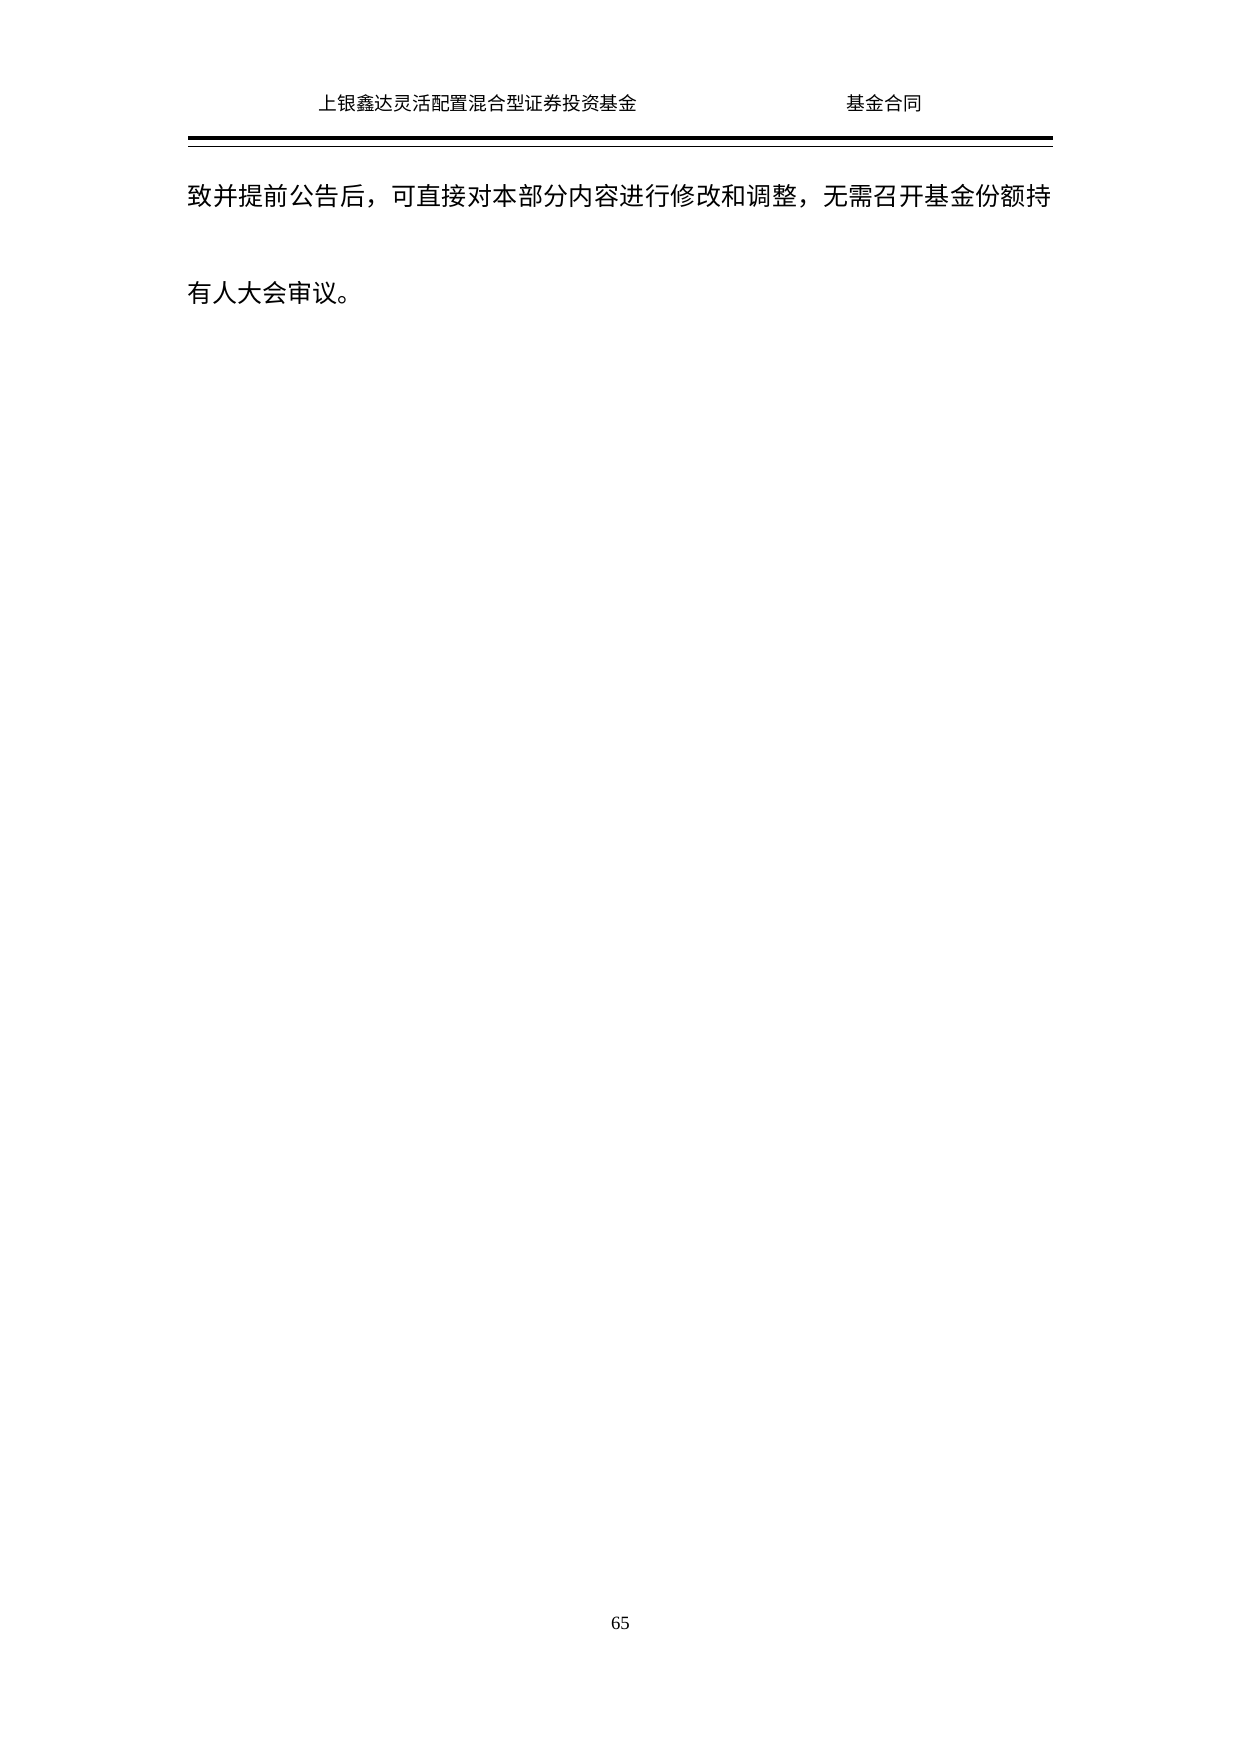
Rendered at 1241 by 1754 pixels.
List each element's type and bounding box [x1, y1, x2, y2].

text [187, 162, 1053, 324]
